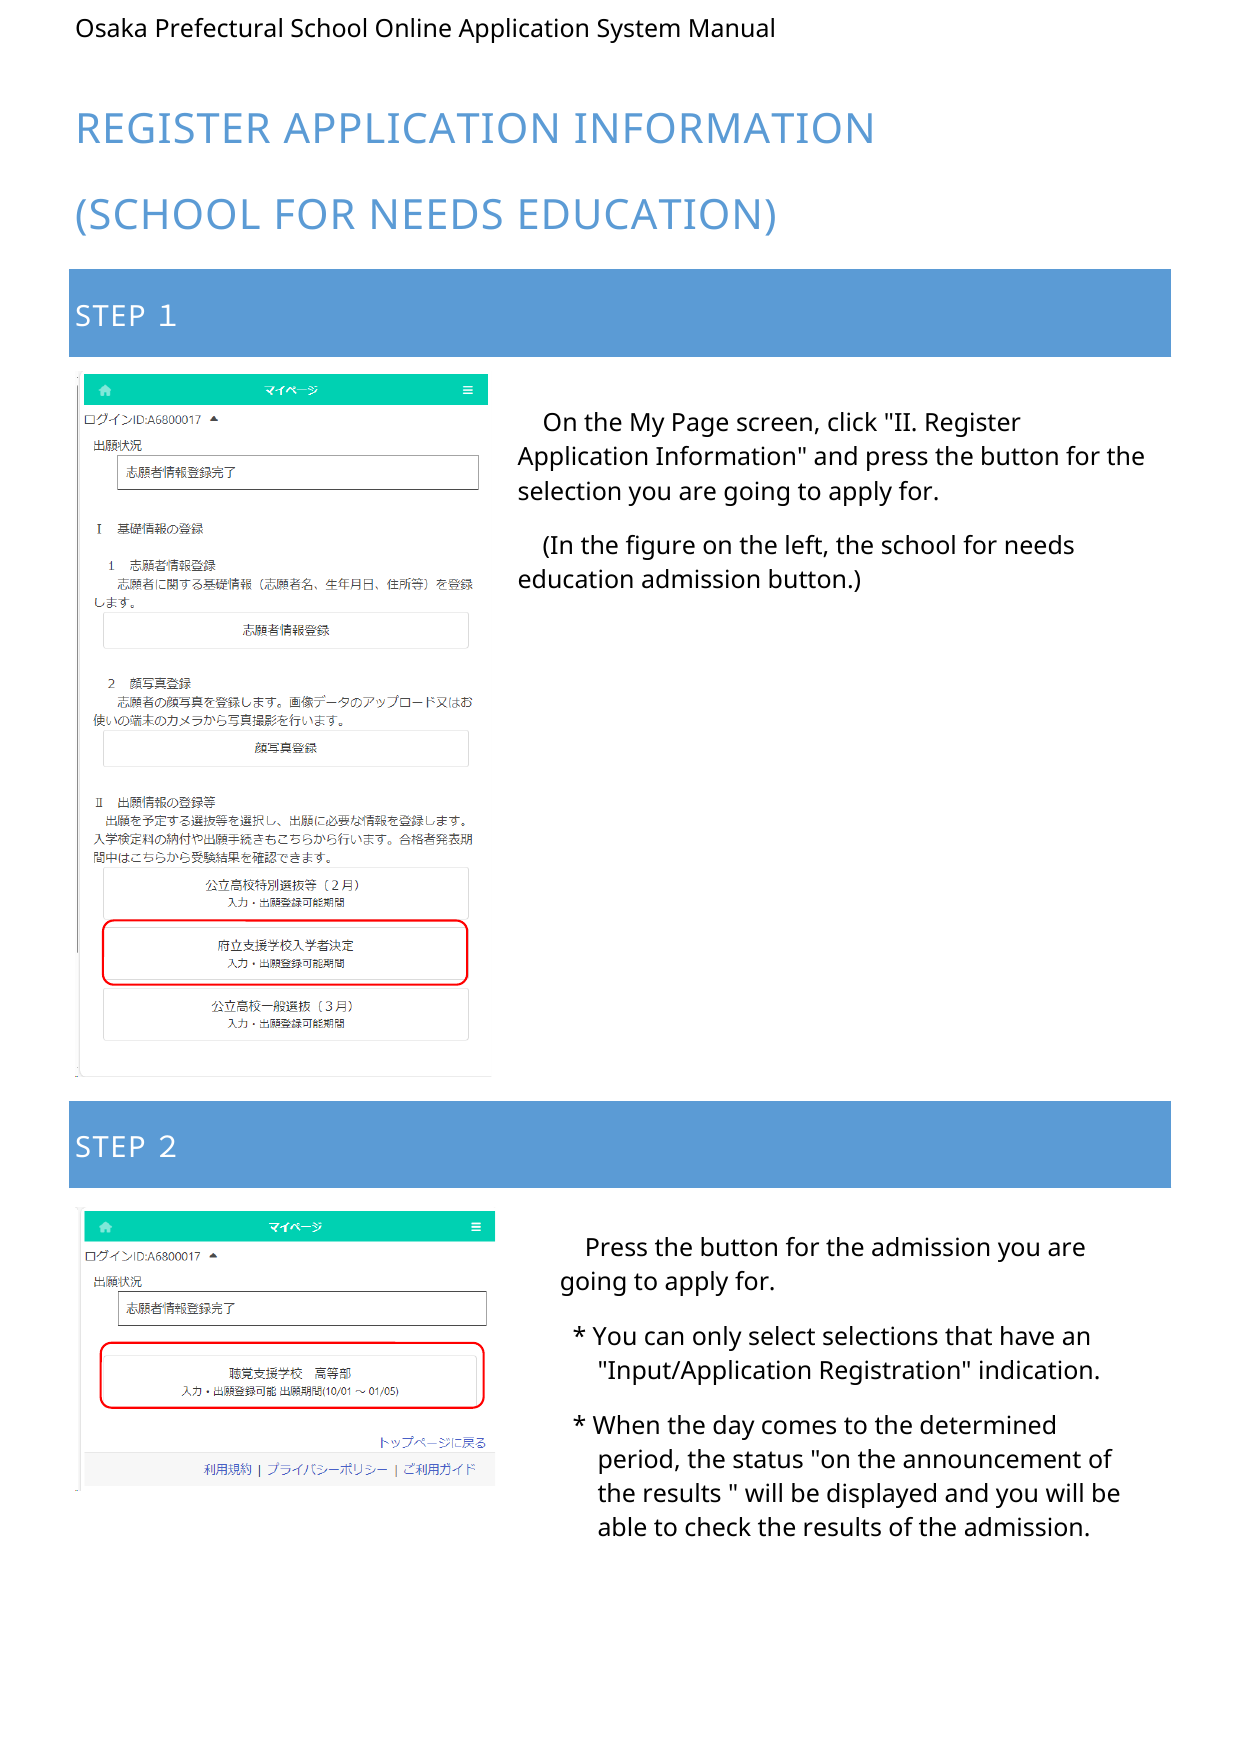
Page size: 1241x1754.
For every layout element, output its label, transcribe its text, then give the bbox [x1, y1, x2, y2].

subtitle STEP１ [75, 276, 1165, 351]
picture [75, 371, 492, 1077]
subtitle STEP２ [75, 1107, 1165, 1182]
picture [75, 1207, 496, 1491]
title REgister Application information (School for Needs education) [75, 89, 1165, 251]
